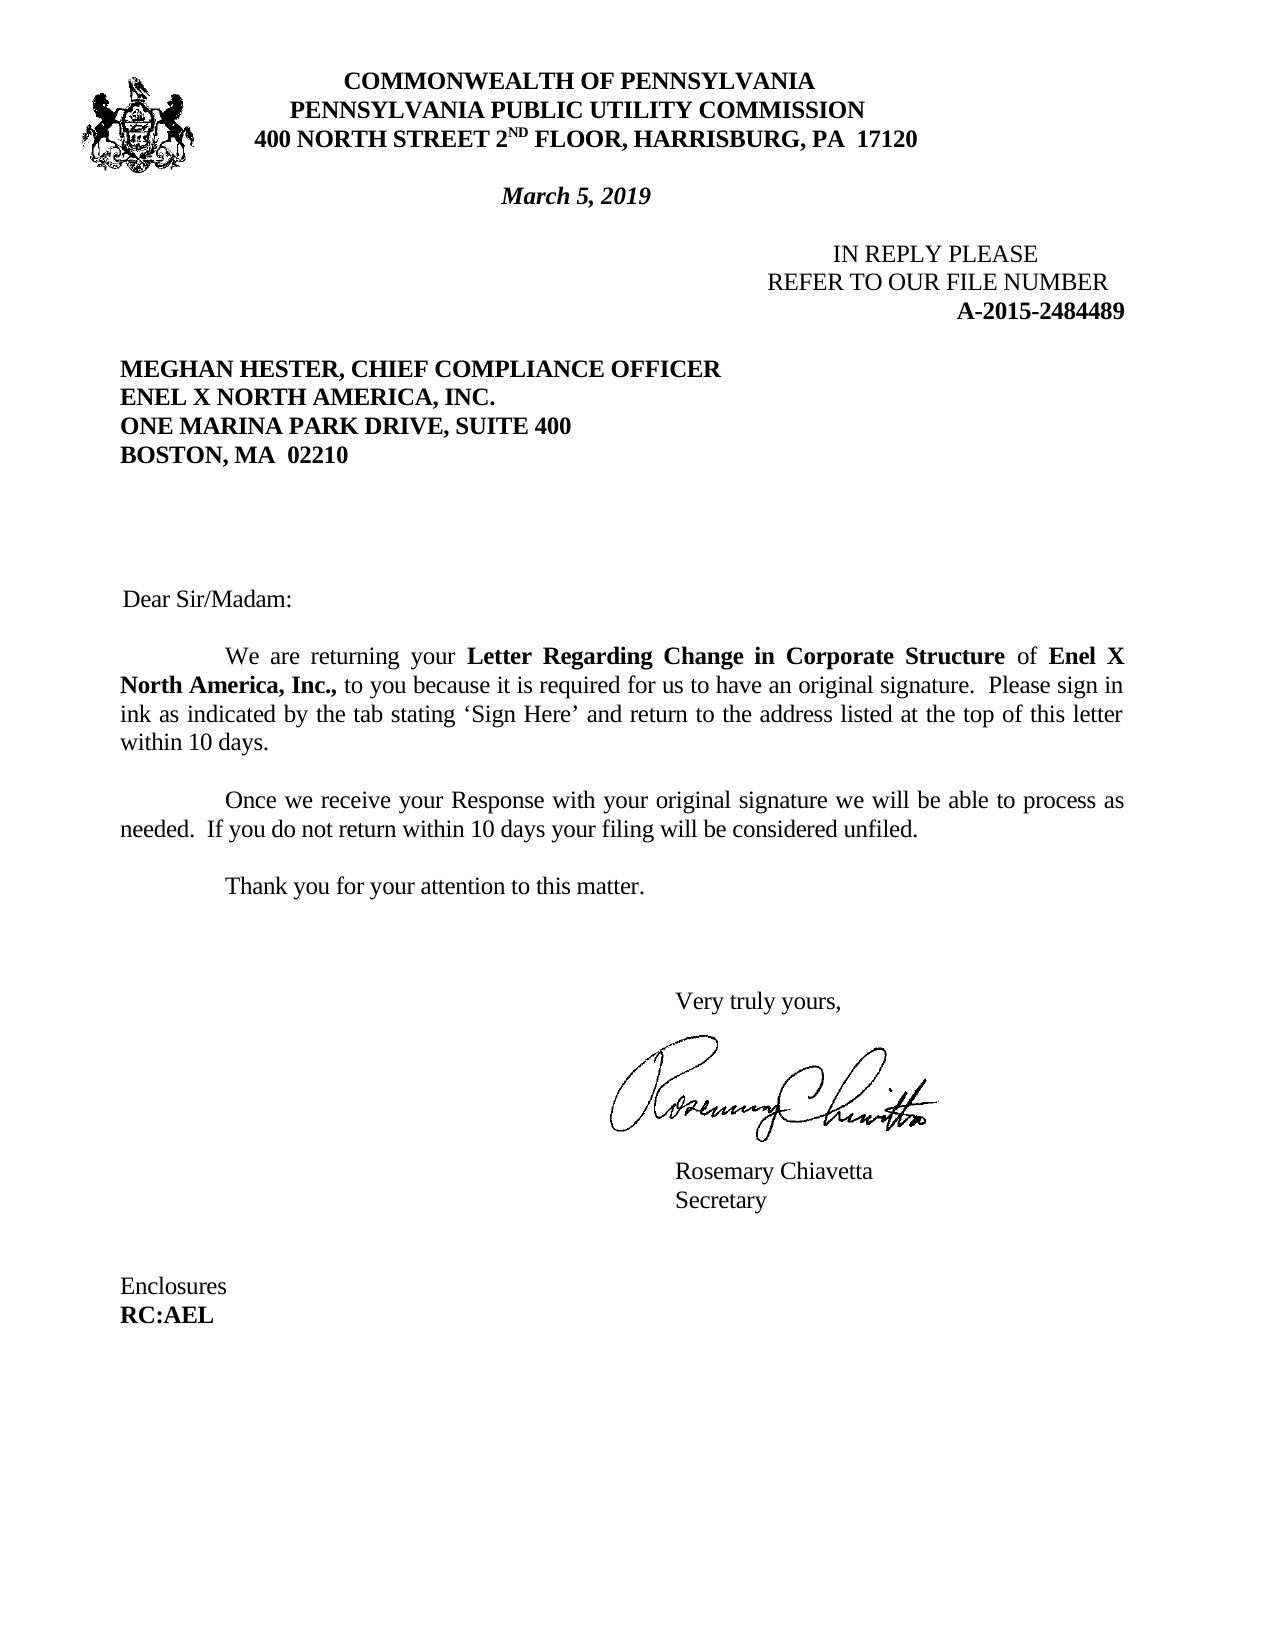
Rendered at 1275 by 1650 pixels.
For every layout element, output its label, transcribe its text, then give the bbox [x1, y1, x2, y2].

text Rosemary Chiavetta [120, 1156, 1125, 1185]
text REFER TO OUR FILE NUMBER [120, 267, 1125, 296]
text IN REPLY PLEASE [120, 239, 1125, 267]
text Enclosures [120, 1271, 1125, 1300]
text 400 NORTH STREET 2ND FLOOR, HARRISBURG, PA 17120 [199, 124, 1200, 152]
text Secretary [120, 1185, 1125, 1214]
picture [598, 1017, 960, 1156]
text Dear Sir/Madam: [75, 584, 1125, 612]
picture [78, 66, 199, 184]
text A-2015-2484489 [120, 296, 1125, 325]
text MEGHAN HESTER, CHIEF COMPLIANCE OFFICER [120, 354, 1125, 382]
text March 5, 2019 [75, 181, 1200, 210]
text COMMONWEALTH OF PENNSYLVANIA [199, 66, 1200, 95]
text RC:AEL [120, 1300, 1125, 1329]
text We are returning your Letter Regarding Change in Corporate Structure of Enel X North America, Inc., to you because it is required for us to have an original signature. Please sign in ink as indicated by the tab stating ‘Sign Here’ and return to the address listed at the top of this letter within 10 days. [120, 641, 1125, 756]
text ONE MARINA PARK DRIVE, SUITE 400 [120, 411, 1125, 440]
text PENNSYLVANIA PUBLIC UTILITY COMMISSION [199, 95, 1200, 124]
text ENEL X NORTH AMERICA, INC. [120, 382, 1125, 411]
text Thank you for your attention to this matter. [120, 871, 1125, 900]
text Once we receive your Response with your original signature we will be able to process as needed. If you do not return within 10 days your filing will be considered unfiled. [120, 785, 1125, 842]
text Very truly yours, [120, 986, 1125, 1015]
text BOSTON, MA 02210 [120, 440, 1125, 469]
